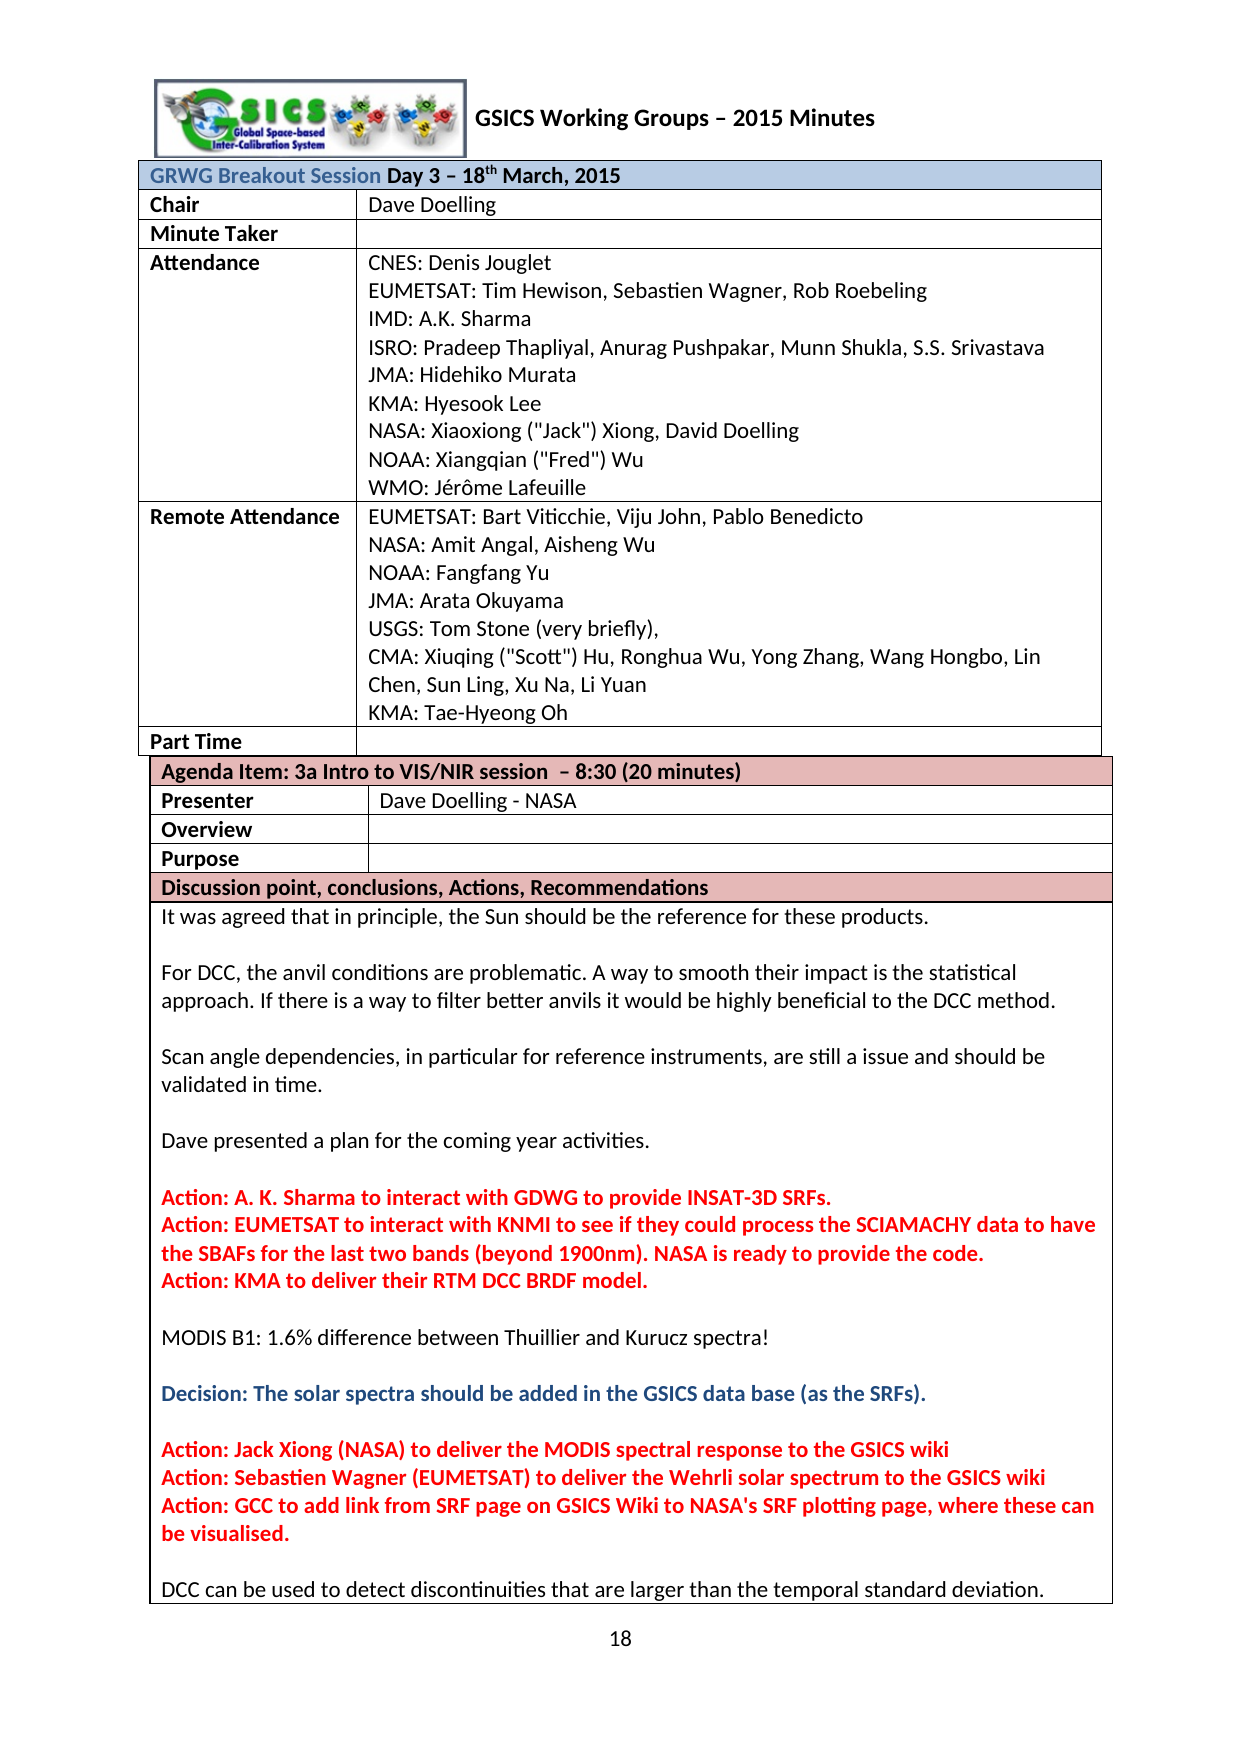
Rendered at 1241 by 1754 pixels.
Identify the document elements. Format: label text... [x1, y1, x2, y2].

table_cell Part Time [139, 727, 356, 755]
picture [153, 78, 468, 157]
table_cell Dave Doelling [357, 190, 1101, 218]
table_cell Chair [139, 190, 356, 218]
table_cell Remote Attendance [139, 502, 356, 726]
table_cell Purpose [151, 844, 368, 872]
table_cell EUMETSAT: Bart Viticchie, Viju John, Pablo Benedicto NASA: Amit Angal, Aisheng Wu NOAA: Fangfang Yu JMA: Arata Okuyama USGS: Tom Stone (very briefly), CMA: Xiuqing ("Scott") Hu, Ronghua Wu, Yong Zhang, Wang Hongbo, Lin Chen, Sun Ling, Xu Na, Li Yuan KMA: Tae-Hyeong Oh [357, 502, 1101, 726]
table_cell Discussion point, conclusions, Actions, Recommendations [151, 873, 1112, 901]
table_cell [357, 727, 1101, 755]
table_cell Attendance [139, 249, 356, 501]
table_header Agenda Item: 3a Intro to VIS/NIR session – 8:30 (20 minutes) [151, 757, 1112, 785]
table_cell [369, 815, 1112, 843]
table_cell [357, 220, 1101, 247]
table_cell Minute Taker [139, 220, 356, 247]
table_header GRWG Breakout Session Day 3 – 18th March, 2015 [139, 161, 1101, 189]
table_cell Overview [151, 815, 368, 843]
table_cell [369, 844, 1112, 872]
table_cell Dave Doelling - NASA [369, 786, 1112, 814]
table_cell CNES: Denis Jouglet EUMETSAT: Tim Hewison, Sebastien Wagner, Rob Roebeling IMD: A.K. Sharma ISRO: Pradeep Thapliyal, Anurag Pushpakar, Munn Shukla, S.S. Srivastava JMA: Hidehiko Murata KMA: Hyesook Lee NASA: Xiaoxiong ("Jack") Xiong, David Doelling NOAA: Xiangqian ("Fred") Wu WMO: Jérôme Lafeuille [357, 249, 1101, 501]
table_cell Presenter [151, 786, 368, 814]
